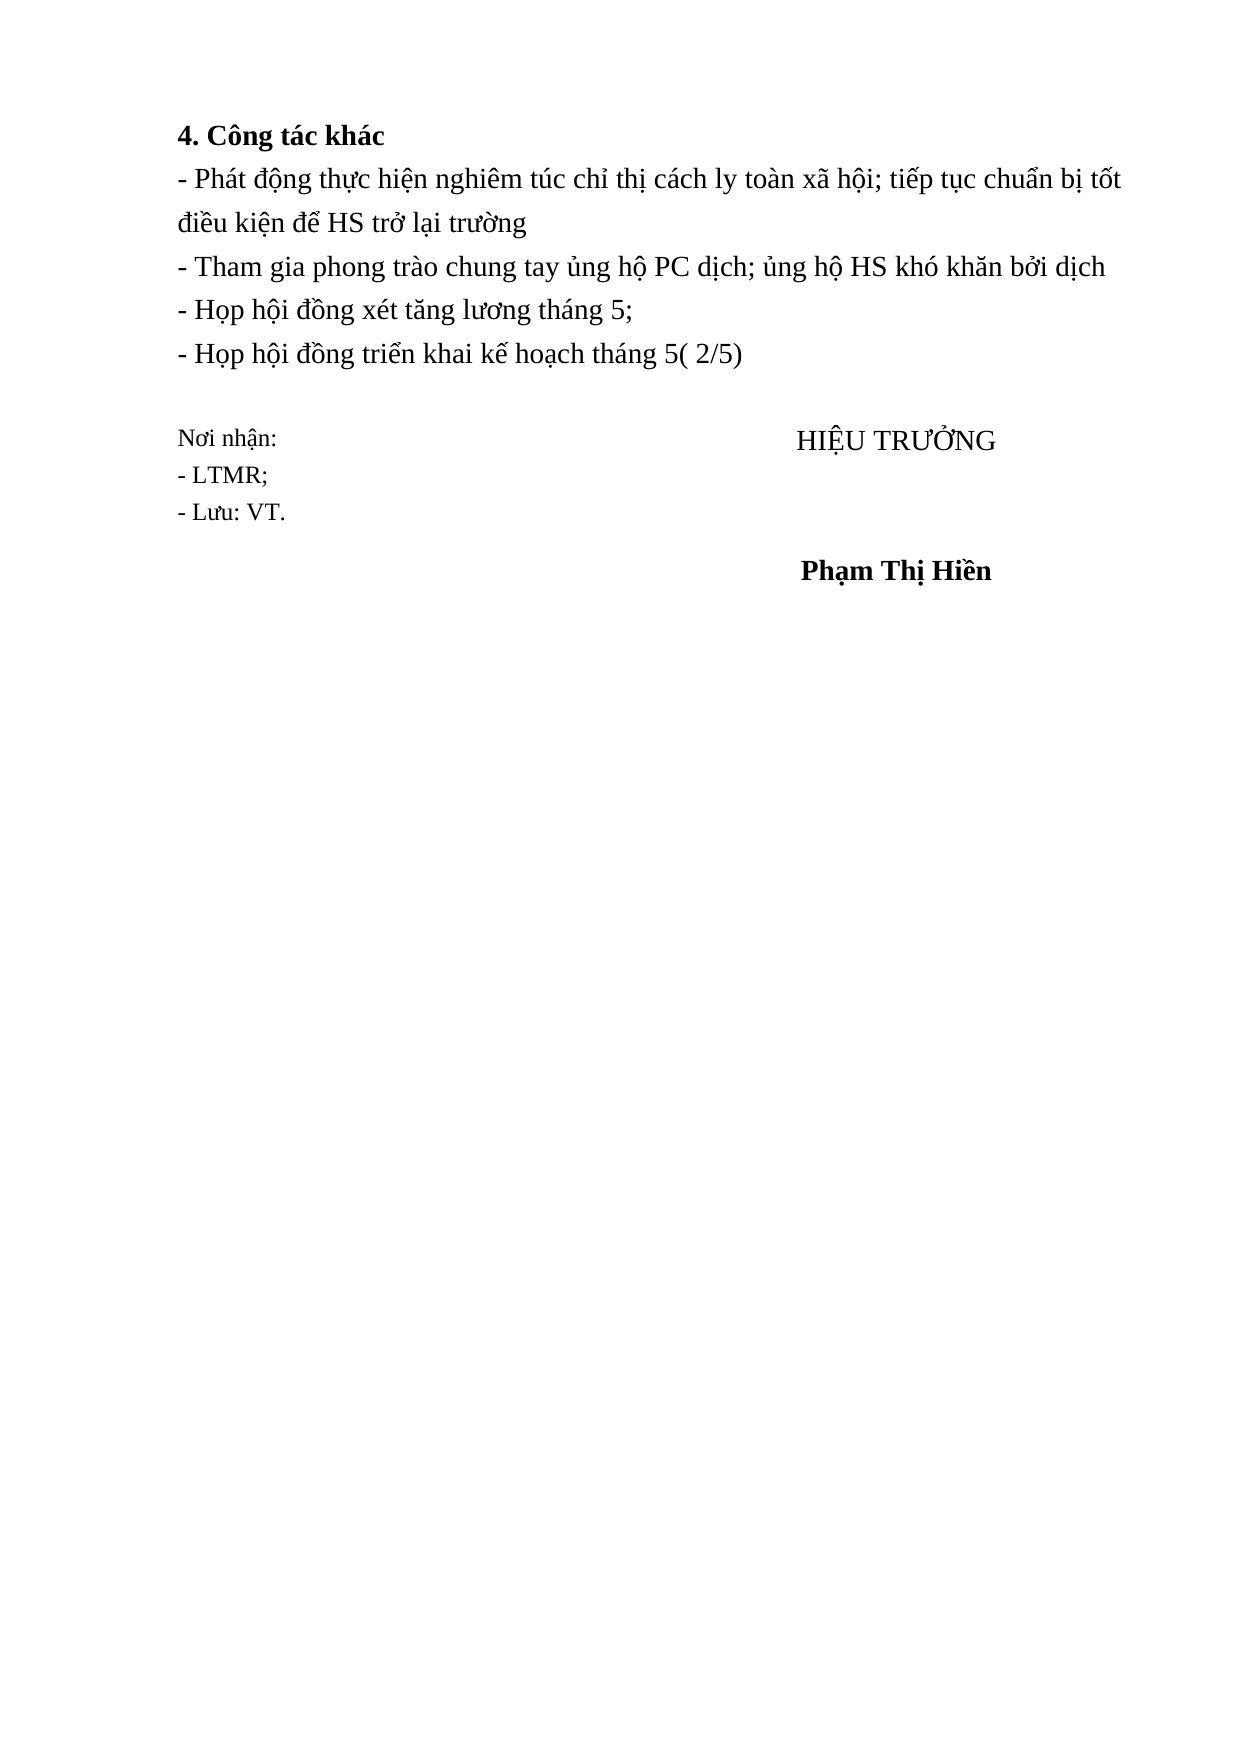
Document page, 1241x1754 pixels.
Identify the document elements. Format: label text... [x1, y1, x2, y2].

text - Họp hội đồng xét tăng lương tháng 5; [177, 292, 1122, 326]
table_header Nơi nhận: - LTMR; - Lưu: VT. [166, 423, 456, 595]
text - Phát động thực hiện nghiêm túc chỉ thị cách ly toàn xã hội; tiếp tục chuẩn bị tốt điều kiện để HS trở lại trường [177, 162, 1122, 239]
table_header HIỆU TRƯỞNG Phạm Thị Hiền [456, 423, 1110, 595]
text 4. Công tác khác [177, 118, 1122, 152]
text - Tham gia phong trào chung tay ủng hộ PC dịch; ủng hộ HS khó khăn bởi dịch [177, 249, 1122, 282]
text - Họp hội đồng triển khai kế hoạch tháng 5( 2/5) [177, 336, 1122, 369]
